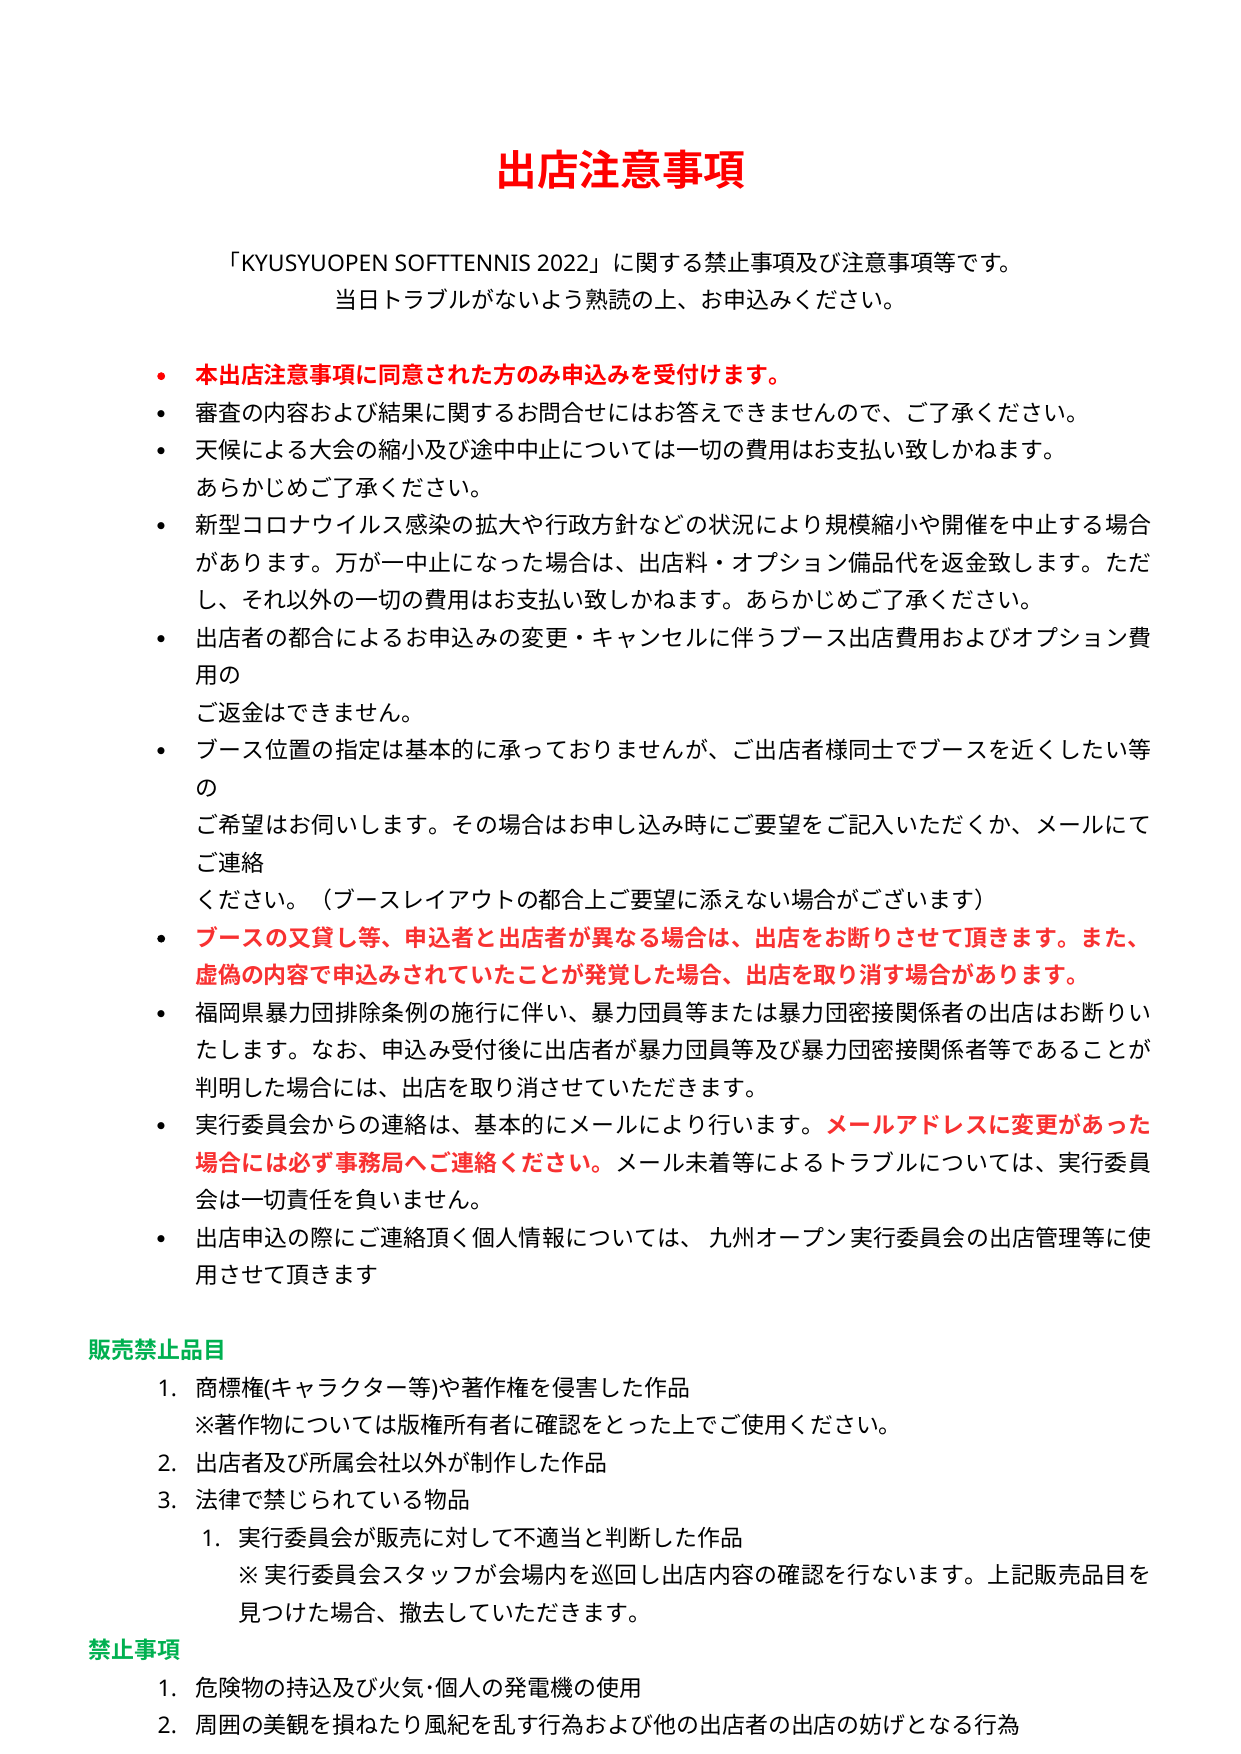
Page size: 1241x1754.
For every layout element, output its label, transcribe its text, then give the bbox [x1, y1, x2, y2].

list 実行委員会が販売に対して不適当と判断した作品 [201, 1517, 1152, 1555]
text ご返金はできません。 [195, 692, 1152, 730]
list 審査の内容および結果に関するお問合せにはお答えできませんので、ご了承ください。 [157, 392, 1152, 430]
list 商標権(キャラクター等)や著作権を侵害した作品 ※著作物については版権所有者に確認をとった上でご使用ください。 [157, 1367, 1152, 1442]
text 禁止事項 [89, 1630, 1152, 1667]
text ご希望はお伺いします。その場合はお申し込み時にご要望をご記入いただくか、メールにてご連絡 [195, 805, 1152, 880]
list ブース位置の指定は基本的に承っておりませんが、ご出店者様同士でブースを近くしたい等の [157, 730, 1152, 805]
list 本出店注意事項に同意された方のみ申込みを受付けます。 [157, 355, 1152, 392]
list 法律で禁じられている物品 [157, 1480, 1152, 1517]
list 天候による大会の縮小及び途中中止については一切の費用はお支払い致しかねます。 [157, 430, 1152, 467]
list ブースの又貸し等、申込者と出店者が異なる場合は、出店をお断りさせて頂きます。また、虚偽の内容で申込みされていたことが発覚した場合、出店を取り消す場合があります。 [157, 917, 1152, 992]
list 出店申込の際にご連絡頂く個人情報については、 九州オープン実行委員会の出店管理等に使用させて頂きます [157, 1217, 1152, 1292]
text 出店注意事項 [89, 130, 1152, 205]
list 出店者の都合によるお申込みの変更・キャンセルに伴うブース出店費用およびオプション費用の [157, 617, 1152, 692]
list 危険物の持込及び火気･個人の発電機の使用 [157, 1667, 1152, 1705]
list 福岡県暴力団排除条例の施行に伴い、暴力団員等または暴力団密接関係者の出店はお断りいたします。なお、申込み受付後に出店者が暴力団員等及び暴力団密接関係者等であることが判明した場合には、出店を取り消させていただきます。 [157, 992, 1152, 1105]
text ※ 実行委員会スタッフが会場内を巡回し出店内容の確認を行ないます。上記販売品目を見つけた場合、撤去していただきます。 [239, 1555, 1152, 1630]
list 周囲の美観を損ねたり風紀を乱す行為および他の出店者の出店の妨げとなる行為 [157, 1705, 1152, 1742]
text 当日トラブルがないよう熟読の上、お申込みください。 [89, 280, 1152, 317]
list 新型コロナウイルス感染の拡大や行政方針などの状況により規模縮小や開催を中止する場合があります。万が一中止になった場合は、出店料・オプション備品代を返金致します。ただし、それ以外の一切の費用はお支払い致しかねます。あらかじめご了承ください。 [157, 505, 1152, 617]
text 販売禁止品目 [89, 1330, 1152, 1367]
text ください。（ブースレイアウトの都合上ご要望に添えない場合がございます） [195, 880, 1152, 917]
text 「KYUSYUOPEN SOFTTENNIS 2022」に関する禁止事項及び注意事項等です。 [89, 242, 1152, 280]
text あらかじめご了承ください。 [195, 467, 1152, 505]
list 出店者及び所属会社以外が制作した作品 [157, 1442, 1152, 1480]
list 実行委員会からの連絡は、基本的にメールにより行います。メールアドレスに変更があった場合には必ず事務局へご連絡ください。メール未着等によるトラブルについては、実行委員会は一切責任を負いません。 [157, 1105, 1152, 1217]
